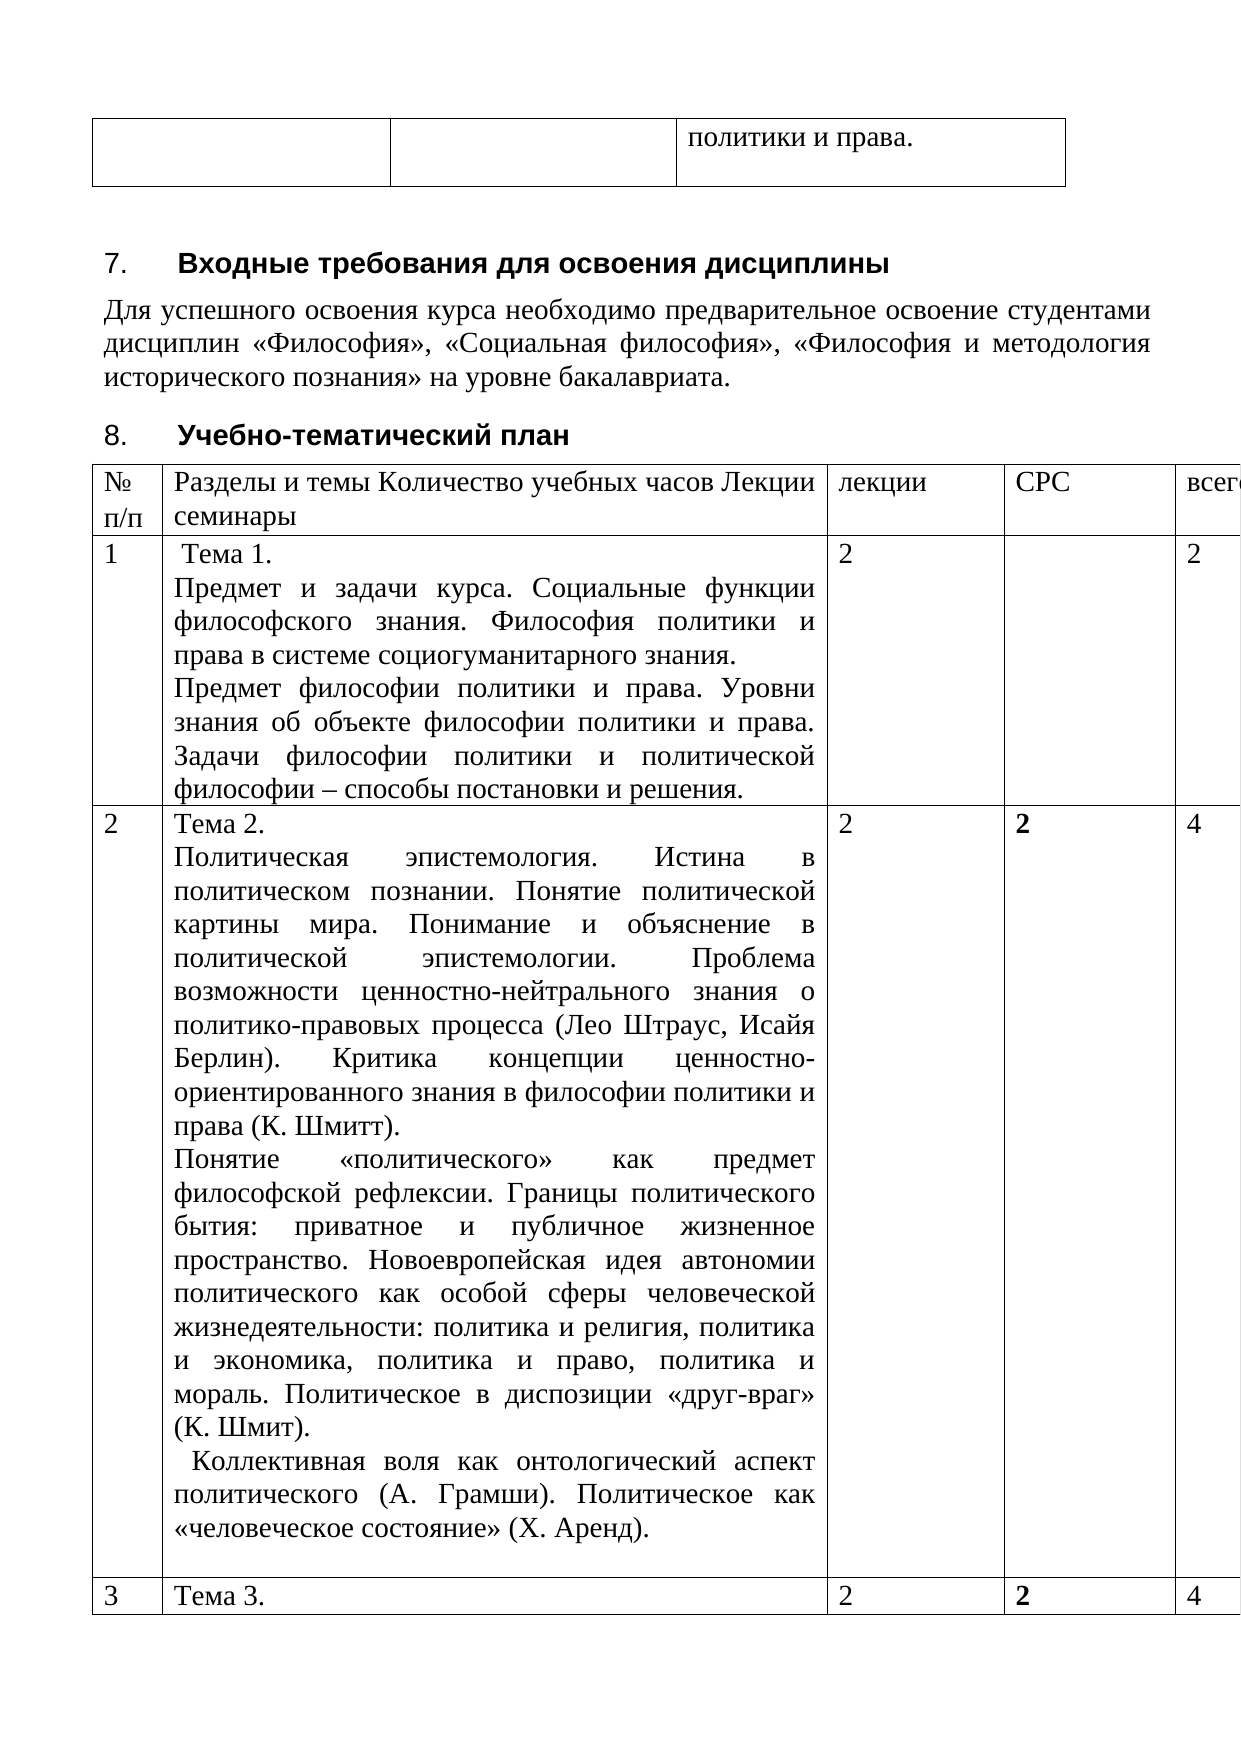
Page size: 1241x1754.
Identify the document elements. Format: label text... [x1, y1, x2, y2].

table_header всего [1176, 465, 1240, 535]
table_cell 2 [93, 806, 162, 1577]
table_cell 3 [93, 1578, 162, 1613]
table_header лекции [828, 465, 1004, 535]
table_cell [1005, 536, 1175, 805]
table_cell Тема 2. Политическая эпистемология. Истина в политическом познании. Понятие политической картины мира. Понимание и объяснение в политической эпистемологии. Проблема возможности ценностно-нейтрального знания о политико-правовых процесса (Лео Штраус, Исайя Берлин). Критика концепции ценностно-ориентированного знания в философии политики и права (К. Шмитт). Понятие «политического» как предмет философской рефлексии. Границы политического бытия: приватное и публичное жизненное пространство. Новоевропейская идея автономии политического как особой сферы человеческой жизнедеятельности: политика и религия, политика и экономика, политика и право, политика и мораль. Политическое в диспозиции «друг-враг» (К. Шмит). Коллективная воля как онтологический аспект политического (А. Грамши). Политическое как «человеческое состояние» (Х. Аренд). [163, 806, 827, 1577]
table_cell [163, 1578, 827, 1613]
table_cell 2 [1005, 806, 1175, 1577]
table_cell 2 [828, 1578, 1004, 1613]
table_cell 2 [828, 806, 1004, 1577]
table_cell 2 [828, 536, 1004, 805]
table_cell Тема 1. Предмет и задачи курса. Социальные функции философского знания. Философия политики и права в системе социогуманитарного знания. Предмет философии политики и права. Уровни знания об объекте философии политики и права. Задачи философии политики и политической философии – способы постановки и решения. [163, 536, 827, 805]
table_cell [93, 119, 390, 186]
table_cell 4 [1176, 806, 1240, 1577]
table_header № п/п [93, 465, 162, 535]
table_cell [391, 119, 676, 186]
table_cell 2 [1176, 536, 1240, 805]
table_header Разделы и темы Количество учебных часов Лекции семинары [163, 465, 827, 535]
table_cell 2 [1005, 1578, 1175, 1613]
text Для успешного освоения курса необходимо предварительное освоение студентами дисциплин «Философия», «Социальная философия», «Философия и методология исторического познания» на уровне бакалавриата. [103, 292, 1152, 392]
subtitle Учебно-тематический план [103, 417, 1152, 451]
subtitle Входные требования для освоения дисциплины [103, 246, 1152, 279]
table_cell 4 [1176, 1578, 1240, 1613]
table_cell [677, 119, 1065, 186]
table_cell 1 [93, 536, 162, 805]
table_header СРС [1005, 465, 1175, 535]
